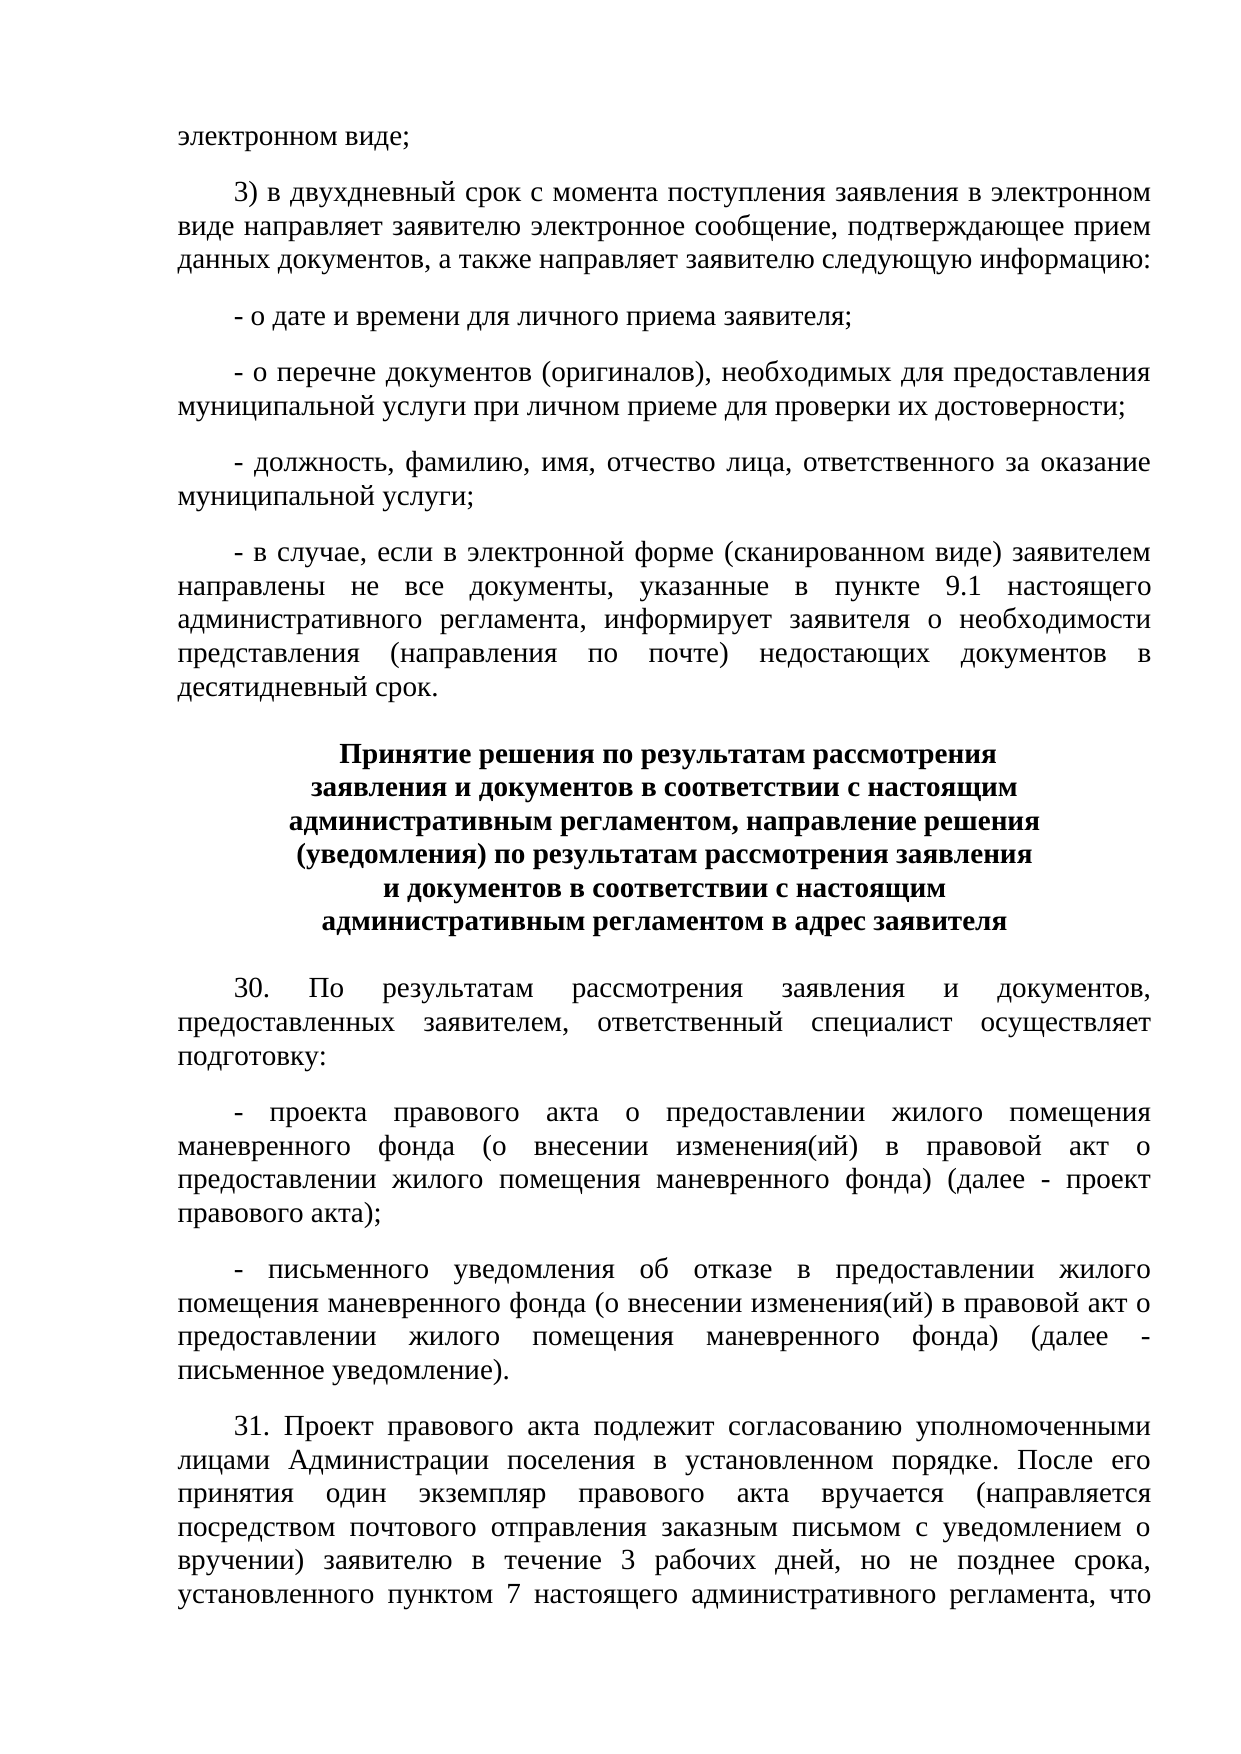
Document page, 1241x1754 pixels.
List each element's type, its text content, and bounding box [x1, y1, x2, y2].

title Принятие решения по результатам рассмотрения [177, 736, 1152, 769]
title административным регламентом, направление решения [177, 803, 1152, 836]
text - о перечне документов (оригиналов), необходимых для предоставления муниципальной услуги при личном приеме для проверки их достоверности; [177, 354, 1152, 422]
title (уведомления) по результатам рассмотрения заявления [177, 836, 1152, 870]
text - в случае, если в электронной форме (сканированном виде) заявителем направлены не все документы, указанные в пункте 9.1 настоящего административного регламента, информирует заявителя о необходимости представления (направления по почте) недостающих документов в десятидневный срок. [177, 534, 1152, 702]
title заявления и документов в соответствии с настоящим [177, 769, 1152, 803]
text - должность, фамилию, имя, отчество лица, ответственного за оказание муниципальной услуги; [177, 444, 1152, 512]
text 3) в двухдневный срок с момента поступления заявления в электронном виде направляет заявителю электронное сообщение, подтверждающее прием данных документов, а также направляет заявителю следующую информацию: [177, 174, 1152, 275]
text - проекта правового акта о предоставлении жилого помещения маневренного фонда (о внесении изменения(ий) в правовой акт о предоставлении жилого помещения маневренного фонда) (далее - проект правового акта); [177, 1094, 1152, 1228]
text - письменного уведомления об отказе в предоставлении жилого помещения маневренного фонда (о внесении изменения(ий) в правовой акт о предоставлении жилого помещения маневренного фонда) (далее - письменное уведомление). [177, 1251, 1152, 1385]
text - о дате и времени для личного приема заявителя; [177, 298, 1152, 332]
title административным регламентом в адрес заявителя [177, 903, 1152, 937]
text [177, 118, 1152, 152]
text 30. По результатам рассмотрения заявления и документов, предоставленных заявителем, ответственный специалист осуществляет подготовку: [177, 971, 1152, 1071]
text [177, 1408, 1152, 1609]
title и документов в соответствии с настоящим [177, 870, 1152, 903]
